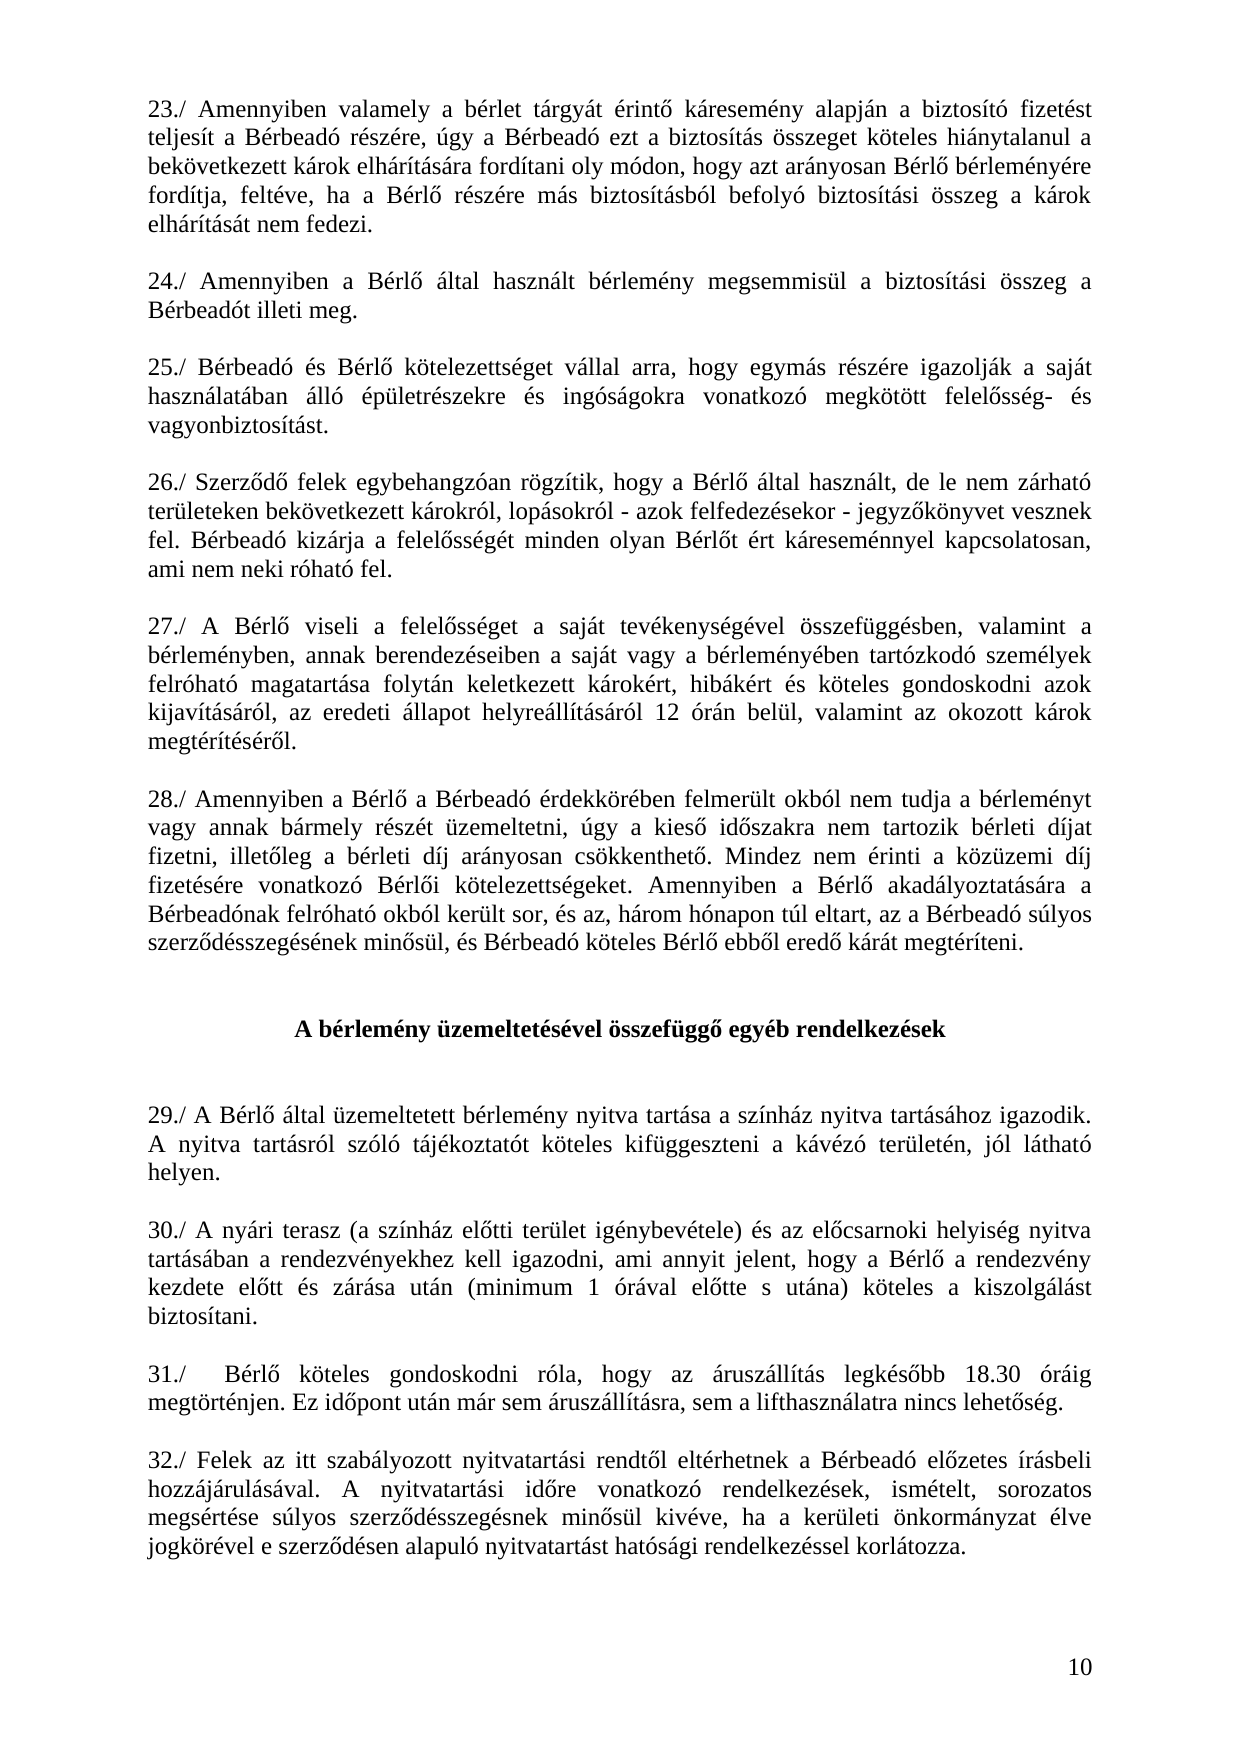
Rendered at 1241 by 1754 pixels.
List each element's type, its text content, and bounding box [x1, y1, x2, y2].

text 25./ Bérbeadó és Bérlő kötelezettséget vállal arra, hogy egymás részére igazolják a saját használatában álló épületrészekre és ingóságokra vonatkozó megkötött felelősség- és vagyonbiztosítást. [148, 352, 1093, 439]
text A bérlemény üzemeltetésével összefüggő egyéb rendelkezések [148, 1014, 1093, 1042]
text 29./ A Bérlő által üzemeltetett bérlemény nyitva tartása a színház nyitva tartásához igazodik. A nyitva tartásról szóló tájékoztatót köteles kifüggeszteni a kávézó területén, jól látható helyen. [148, 1100, 1093, 1186]
text 28./ Amennyiben a Bérlő a Bérbeadó érdekkörében felmerült okból nem tudja a bérleményt vagy annak bármely részét üzemeltetni, úgy a kieső időszakra nem tartozik bérleti díjat fizetni, illetőleg a bérleti díj arányosan csökkenthető. Mindez nem érinti a közüzemi díj fizetésére vonatkozó Bérlői kötelezettségeket. Amennyiben a Bérlő akadályoztatására a Bérbeadónak felróható okból került sor, és az, három hónapon túl eltart, az a Bérbeadó súlyos szerződésszegésének minősül, és Bérbeadó köteles Bérlő ebből eredő kárát megtéríteni. [148, 784, 1093, 956]
text 26./ Szerződő felek egybehangzóan rögzítik, hogy a Bérlő által használt, de le nem zárható területeken bekövetkezett károkról, lopásokról - azok felfedezésekor - jegyzőkönyvet vesznek fel. Bérbeadó kizárja a felelősségét minden olyan Bérlőt ért káreseménnyel kapcsolatosan, ami nem neki róható fel. [148, 467, 1093, 582]
text 31./ Bérlő köteles gondoskodni róla, hogy az áruszállítás legkésőbb 18.30 óráig megtörténjen. Ez időpont után már sem áruszállításra, sem a lifthasználatra nincs lehetőség. [148, 1359, 1093, 1416]
text 24./ Amennyiben a Bérlő által használt bérlemény megsemmisül a biztosítási összeg a Bérbeadót illeti meg. [148, 266, 1093, 324]
text 27./ A Bérlő viseli a felelősséget a saját tevékenységével összefüggésben, valamint a bérleményben, annak berendezéseiben a saját vagy a bérleményében tartózkodó személyek felróható magatartása folytán keletkezett károkért, hibákért és köteles gondoskodni azok kijavításáról, az eredeti állapot helyreállításáról 12 órán belül, valamint az okozott károk megtérítéséről. [148, 611, 1093, 755]
text 32./ Felek az itt szabályozott nyitvatartási rendtől eltérhetnek a Bérbeadó előzetes írásbeli hozzájárulásával. A nyitvatartási időre vonatkozó rendelkezések, ismételt, sorozatos megsértése súlyos szerződésszegésnek minősül kivéve, ha a kerületi önkormányzat élve jogkörével e szerződésen alapuló nyitvatartást hatósági rendelkezéssel korlátozza. [148, 1445, 1093, 1560]
text 23./ Amennyiben valamely a bérlet tárgyát érintő káresemény alapján a biztosító fizetést teljesít a Bérbeadó részére, úgy a Bérbeadó ezt a biztosítás összeget köteles hiánytalanul a bekövetkezett károk elhárítására fordítani oly módon, hogy azt arányosan Bérlő bérleményére fordítja, feltéve, ha a Bérlő részére más biztosításból befolyó biztosítási összeg a károk elhárítását nem fedezi. [148, 94, 1093, 237]
text 30./ A nyári terasz (a színház előtti terület igénybevétele) és az előcsarnoki helyiség nyitva tartásában a rendezvényekhez kell igazodni, ami annyit jelent, hogy a Bérlő a rendezvény kezdete előtt és zárása után (minimum 1 órával előtte s utána) köteles a kiszolgálást biztosítani. [148, 1215, 1093, 1330]
